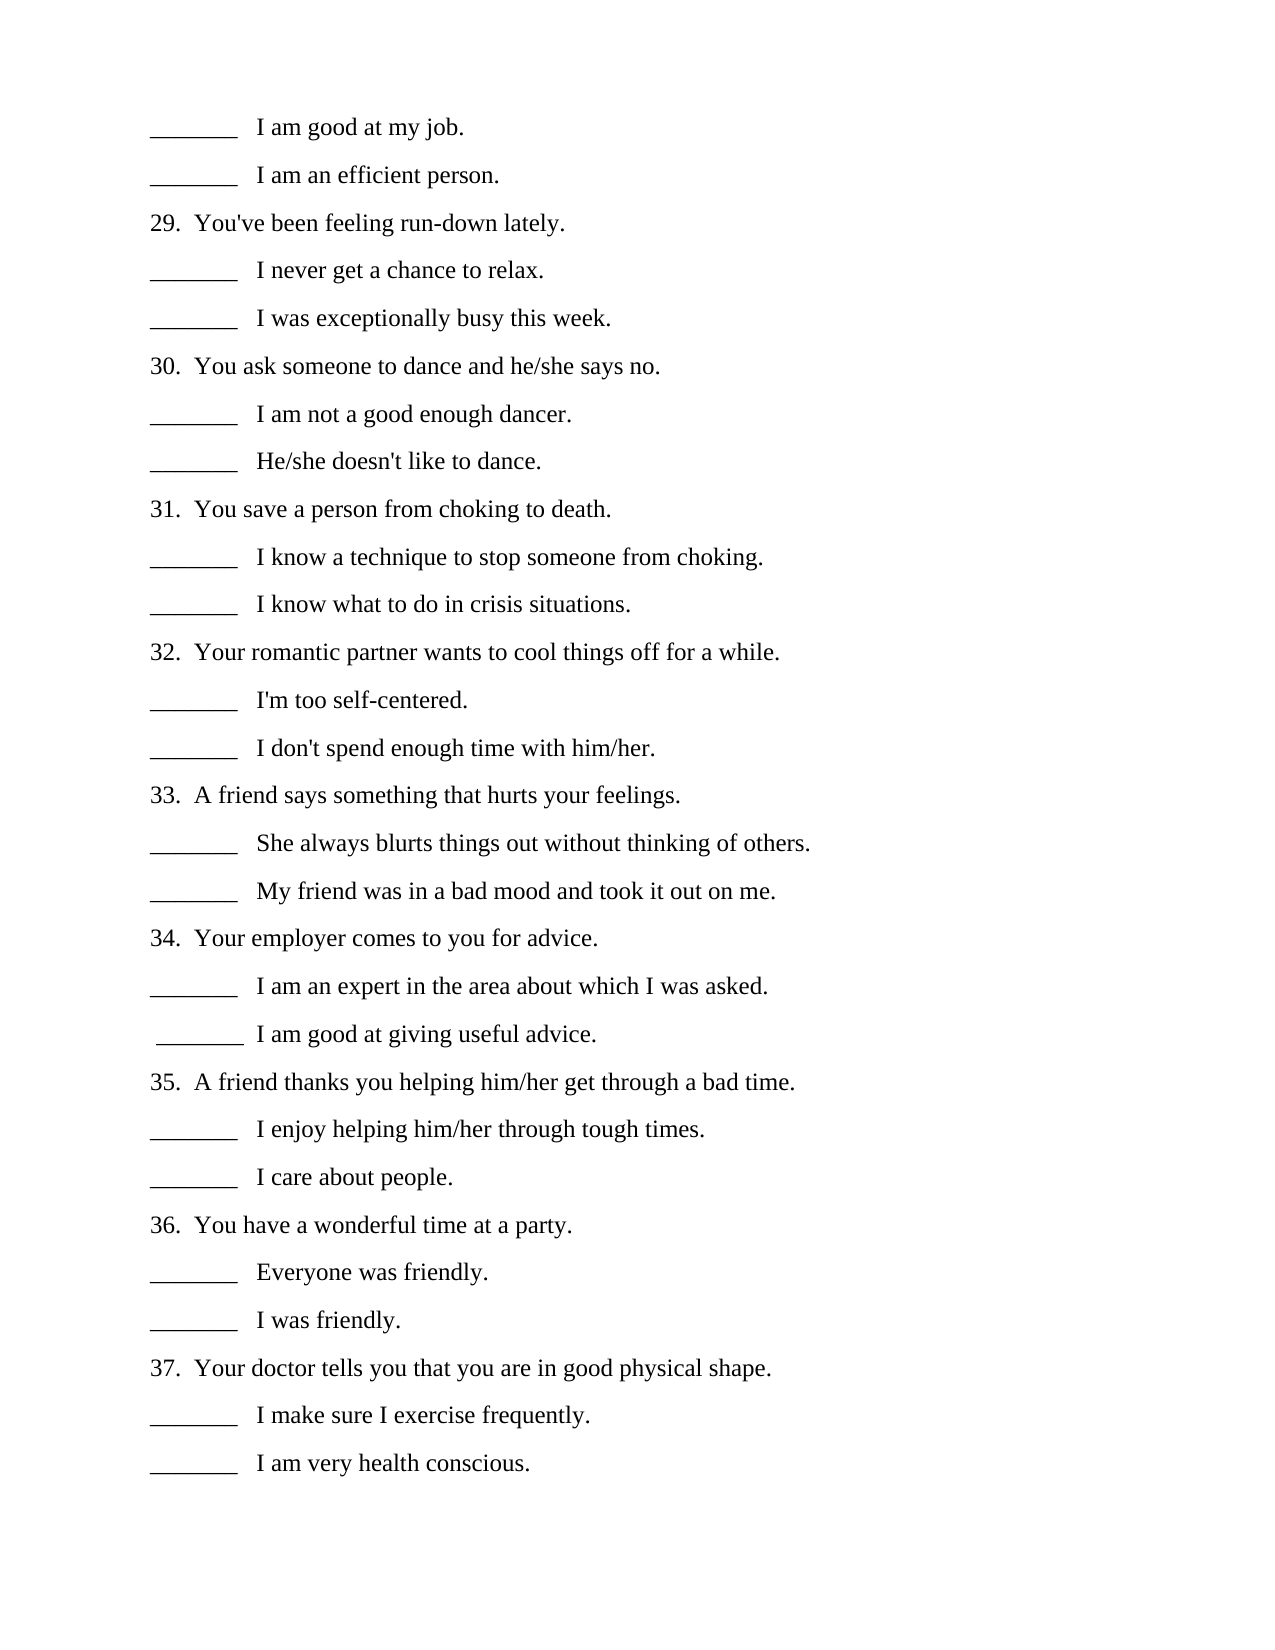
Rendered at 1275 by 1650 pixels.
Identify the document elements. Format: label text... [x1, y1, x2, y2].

text 33. A friend says something that hurts your feelings. [150, 780, 1125, 809]
text _______ I am very health conscious. [150, 1448, 1125, 1477]
text _______ I know a technique to stop someone from choking. [150, 542, 1125, 571]
text _______ I care about people. [150, 1162, 1125, 1191]
text 31. You save a person from choking to death. [150, 494, 1125, 523]
text _______ I am not a good enough dancer. [150, 399, 1125, 427]
text 35. A friend thanks you helping him/her get through a bad time. [150, 1067, 1125, 1095]
text _______ Everyone was friendly. [150, 1257, 1125, 1286]
text _______ I am an efficient person. [150, 160, 1125, 189]
text _______ I am an expert in the area about which I was asked. [150, 971, 1125, 1000]
text _______ I enjoy helping him/her through tough times. [150, 1114, 1125, 1143]
text _______ I don't spend enough time with him/her. [150, 733, 1125, 761]
text _______ I never get a chance to relax. [150, 256, 1125, 284]
text _______ My friend was in a bad mood and took it out on me. [150, 876, 1125, 904]
text _______ I am good at my job. [150, 112, 1125, 141]
text 34. Your employer comes to you for advice. [150, 923, 1125, 952]
text 29. You've been feeling run-down lately. [150, 208, 1125, 237]
text _______ I was exceptionally busy this week. [150, 303, 1125, 332]
text 37. Your doctor tells you that you are in good physical shape. [150, 1353, 1125, 1382]
text 30. You ask someone to dance and he/she says no. [150, 351, 1125, 380]
text 36. You have a wonderful time at a party. [150, 1210, 1125, 1238]
text 32. Your romantic partner wants to cool things off for a while. [150, 637, 1125, 666]
text _______ I make sure I exercise frequently. [150, 1401, 1125, 1429]
text _______ I know what to do in crisis situations. [150, 589, 1125, 618]
text _______ I am good at giving useful advice. [150, 1019, 1125, 1048]
text _______ I was friendly. [150, 1305, 1125, 1334]
text _______ I'm too self-centered. [150, 685, 1125, 714]
text _______ She always blurts things out without thinking of others. [150, 828, 1125, 857]
text _______ He/she doesn't like to dance. [150, 446, 1125, 475]
